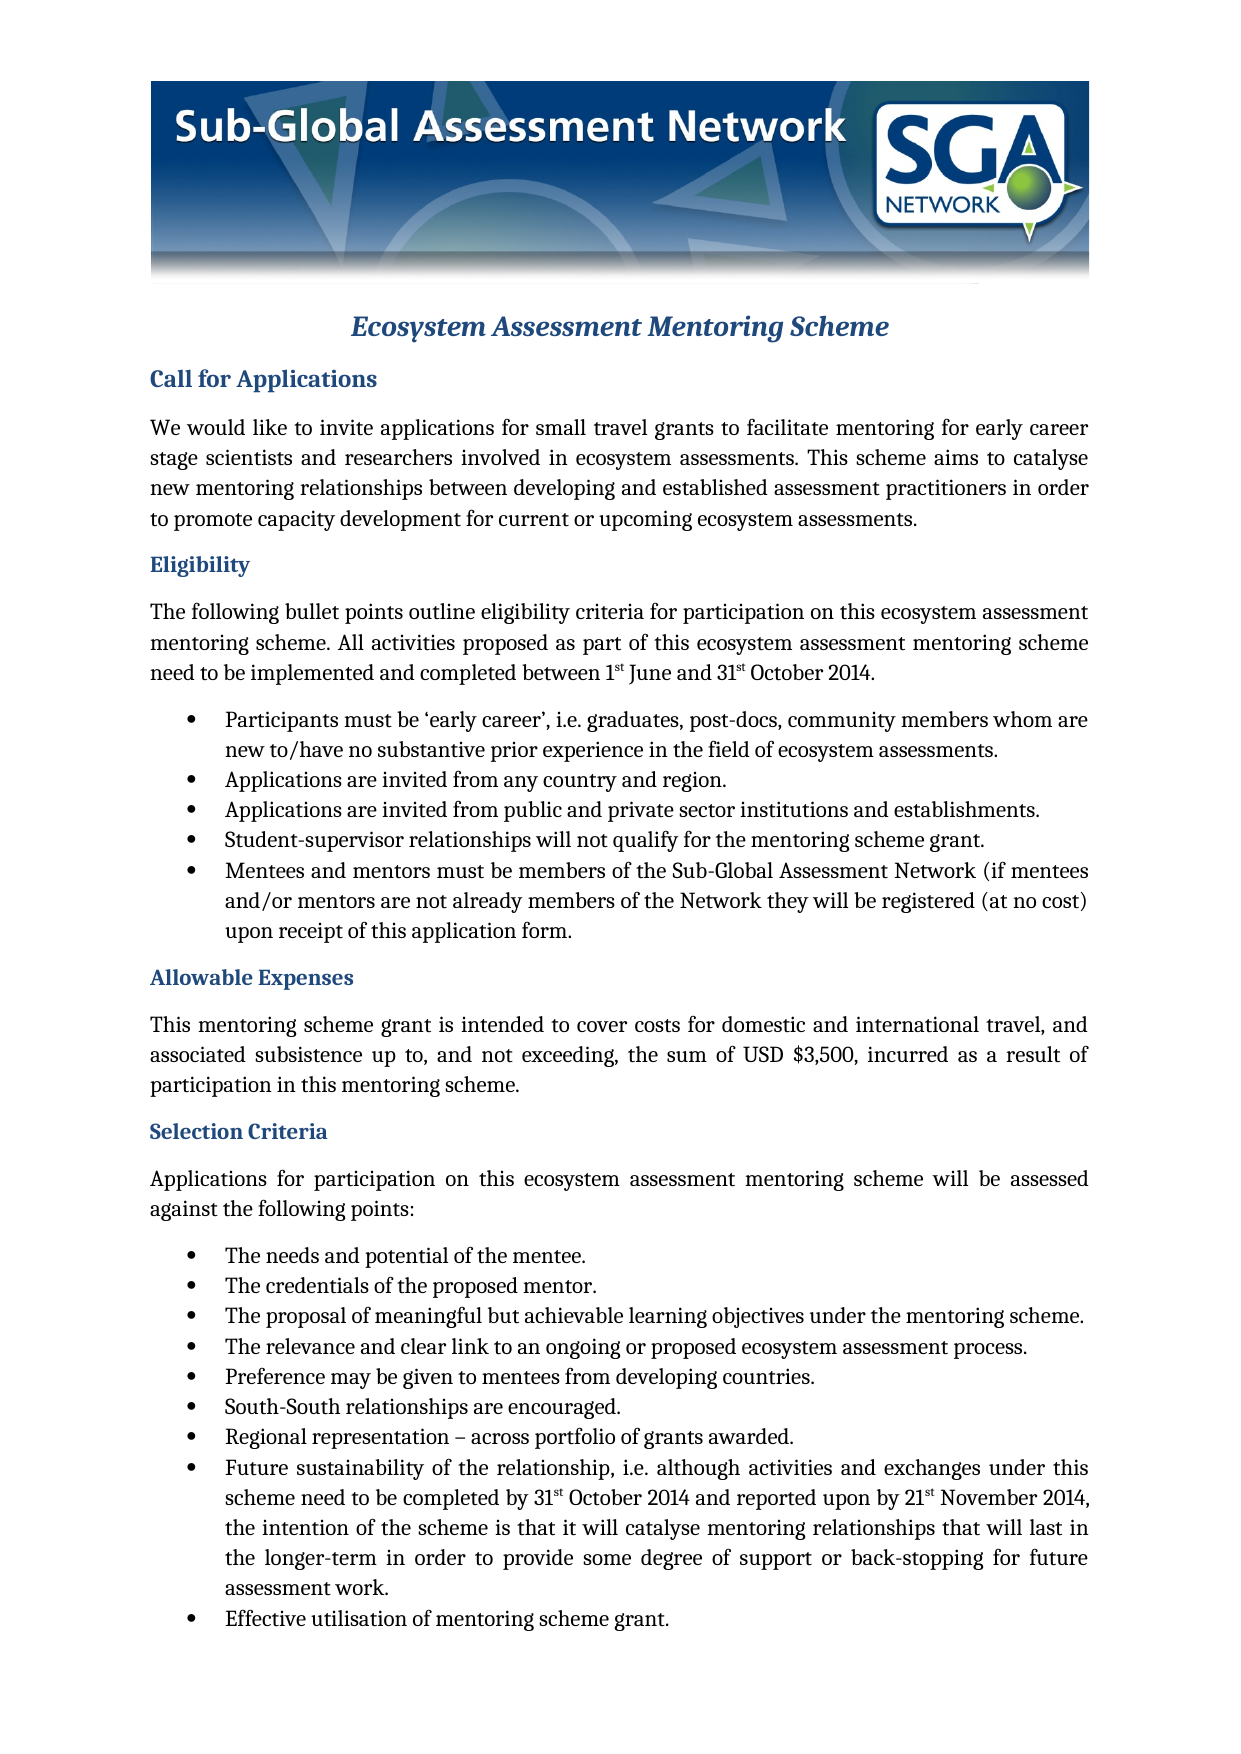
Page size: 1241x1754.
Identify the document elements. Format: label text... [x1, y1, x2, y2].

list Applications are invited from any country and region. [187, 767, 1090, 793]
text Ecosystem Assessment Mentoring Scheme [150, 171, 1090, 343]
text Eligibility [150, 552, 1090, 579]
text The following bullet points outline eligibility criteria for participation on this ecosystem assessment mentoring scheme. All activities proposed as part of this ecosystem assessment mentoring scheme need to be implemented and completed between 1st June and 31st October 2014. [150, 599, 1090, 686]
list Regional representation – across portfolio of grants awarded. [187, 1424, 1090, 1451]
text We would like to invite applications for small travel grants to facilitate mentoring for early career stage scientists and researchers involved in ecosystem assessments. This scheme aims to catalyse new mentoring relationships between developing and established assessment practitioners in order to promote capacity development for current or upcoming ecosystem assessments. [150, 415, 1090, 532]
list The proposal of meaningful but achievable learning objectives under the mentoring scheme. [187, 1303, 1090, 1330]
list Participants must be ‘early career’, i.e. graduates, post-docs, community members whom are new to/have no substantive prior experience in the field of ecosystem assessments. [187, 706, 1090, 763]
list Mentees and mentors must be members of the Sub-Global Assessment Network (if mentees and/or mentors are not already members of the Network they will be registered (at no cost) upon receipt of this application form. [187, 857, 1090, 944]
list South-South relationships are encouraged. [187, 1394, 1090, 1420]
list Preference may be given to mentees from developing countries. [187, 1364, 1090, 1390]
list Applications are invited from public and private sector institutions and establishments. [187, 797, 1090, 823]
text Call for Applications [150, 365, 1090, 394]
list Future sustainability of the relationship, i.e. although activities and exchanges under this scheme need to be completed by 31st October 2014 and reported upon by 21st November 2014, the intention of the scheme is that it will catalyse mentoring relationships that will last in the longer-term in order to provide some degree of support or back-stopping for future assessment work. [187, 1454, 1090, 1602]
list Effective utilisation of mentoring scheme grant. [187, 1605, 1090, 1632]
list The credentials of the proposed mentor. [187, 1273, 1090, 1299]
picture [151, 81, 1090, 284]
list The needs and potential of the mentee. [187, 1243, 1090, 1269]
text Applications for participation on this ecosystem assessment mentoring scheme will be assessed against the following points: [150, 1166, 1090, 1222]
text Allowable Expenses [150, 965, 1090, 991]
text Selection Criteria [150, 1119, 1090, 1145]
list Student-supervisor relationships will not qualify for the mentoring scheme grant. [187, 827, 1090, 854]
text This mentoring scheme grant is intended to cover costs for domestic and international travel, and associated subsistence up to, and not exceeding, the sum of USD $3,500, incurred as a result of participation in this mentoring scheme. [150, 1012, 1090, 1098]
list The relevance and clear link to an ongoing or proposed ecosystem assessment process. [187, 1333, 1090, 1360]
